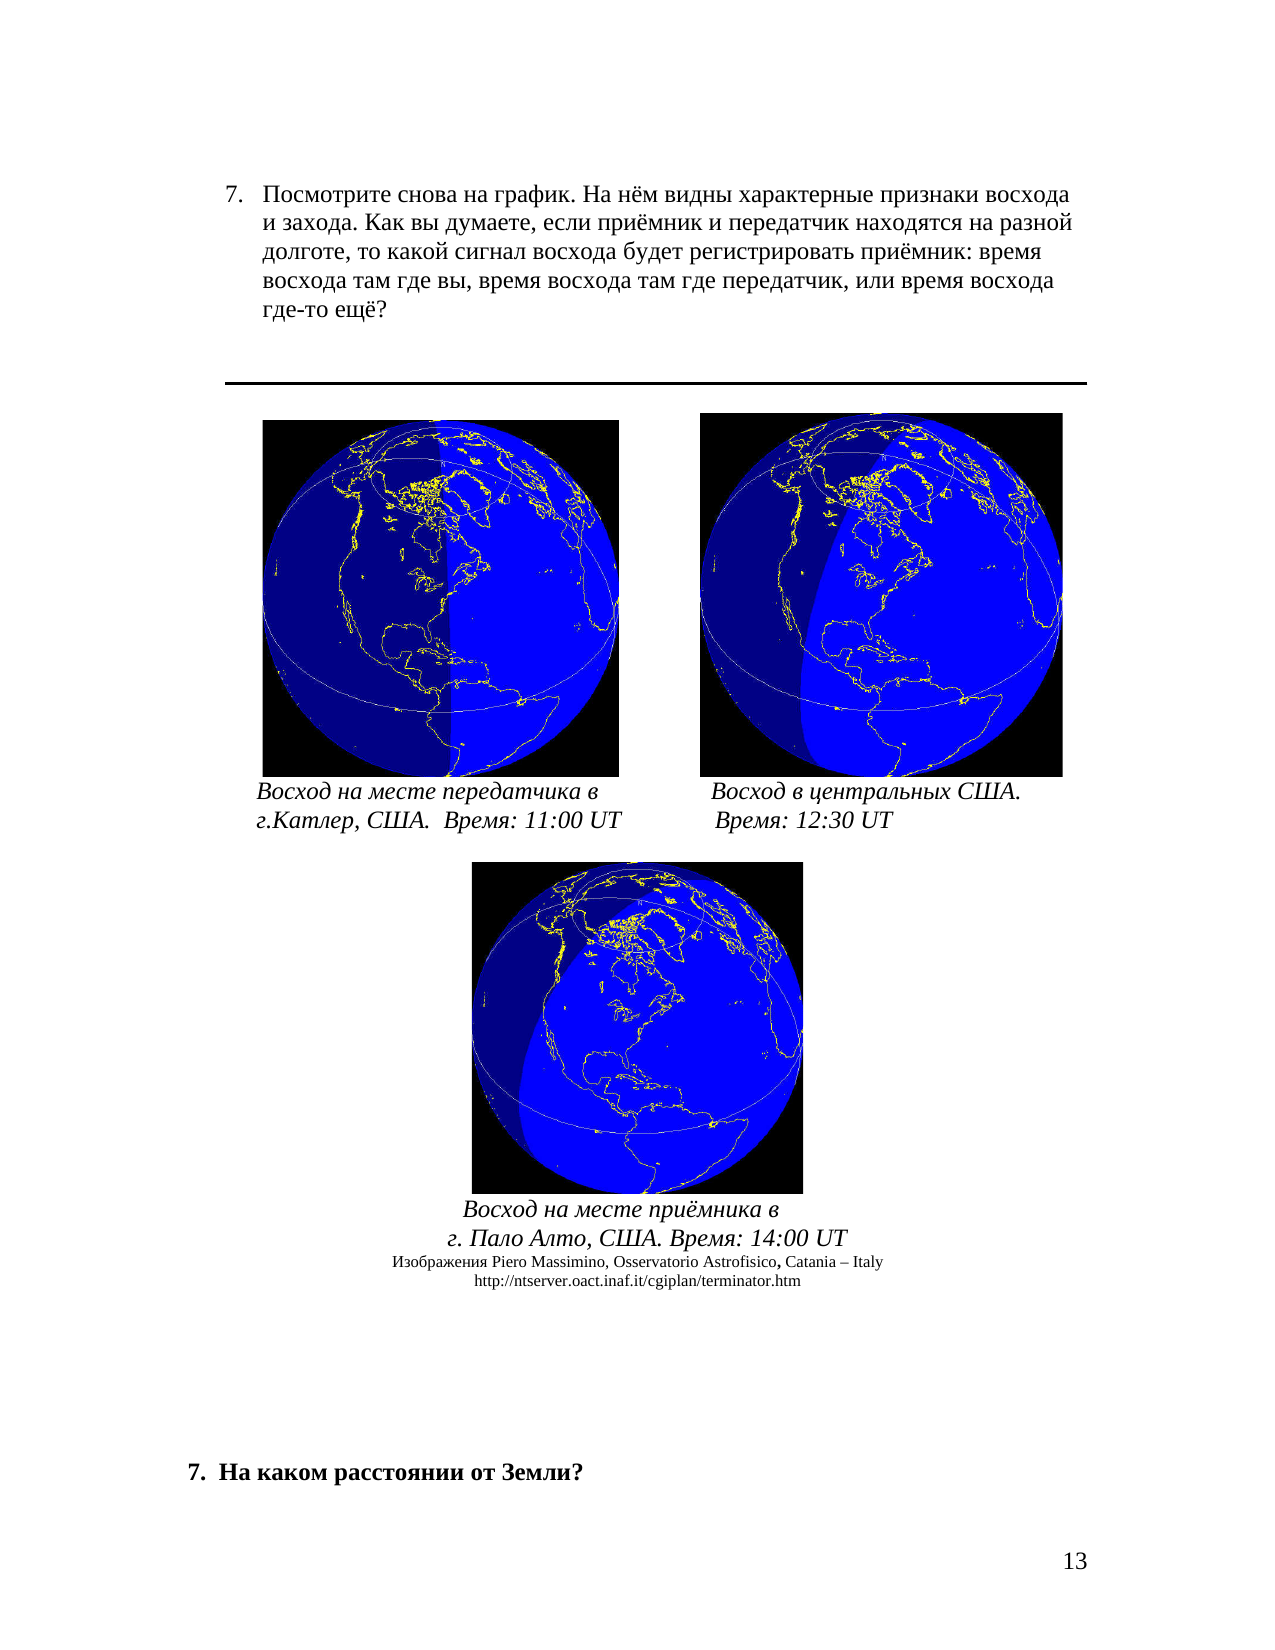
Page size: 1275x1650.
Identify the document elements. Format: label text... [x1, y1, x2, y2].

text 7. На каком расстоянии от Земли? [187, 1457, 1087, 1486]
list Посмотрите снова на график. На нём видны характерные признаки восхода и захода. Как вы думаете, если приёмник и передатчик находятся на разной долготе, то какой сигнал восхода будет регистрировать приёмник: время восхода там где вы, время восхода там где передатчик, или время восхода где-то ещё? [225, 179, 1087, 322]
text г.Катлер, США. Время: 11:00 UT Время: 12:30 UT [187, 805, 1087, 834]
text Восход на месте приёмника в [187, 1194, 1087, 1223]
text г. Пало Алто, США. Время: 14:00 UT [187, 1223, 1087, 1251]
picture [700, 413, 1063, 777]
picture [262, 420, 619, 777]
text http://ntserver.oact.inaf.it/cgiplan/terminator.htm [187, 1271, 1087, 1290]
text Восход на месте передатчика в Восход в центральных США. [187, 776, 1087, 805]
text Изображения Piero Massimino, Osservatorio Astrofisico, Catania – Italy [187, 1251, 1087, 1271]
picture [471, 862, 804, 1194]
